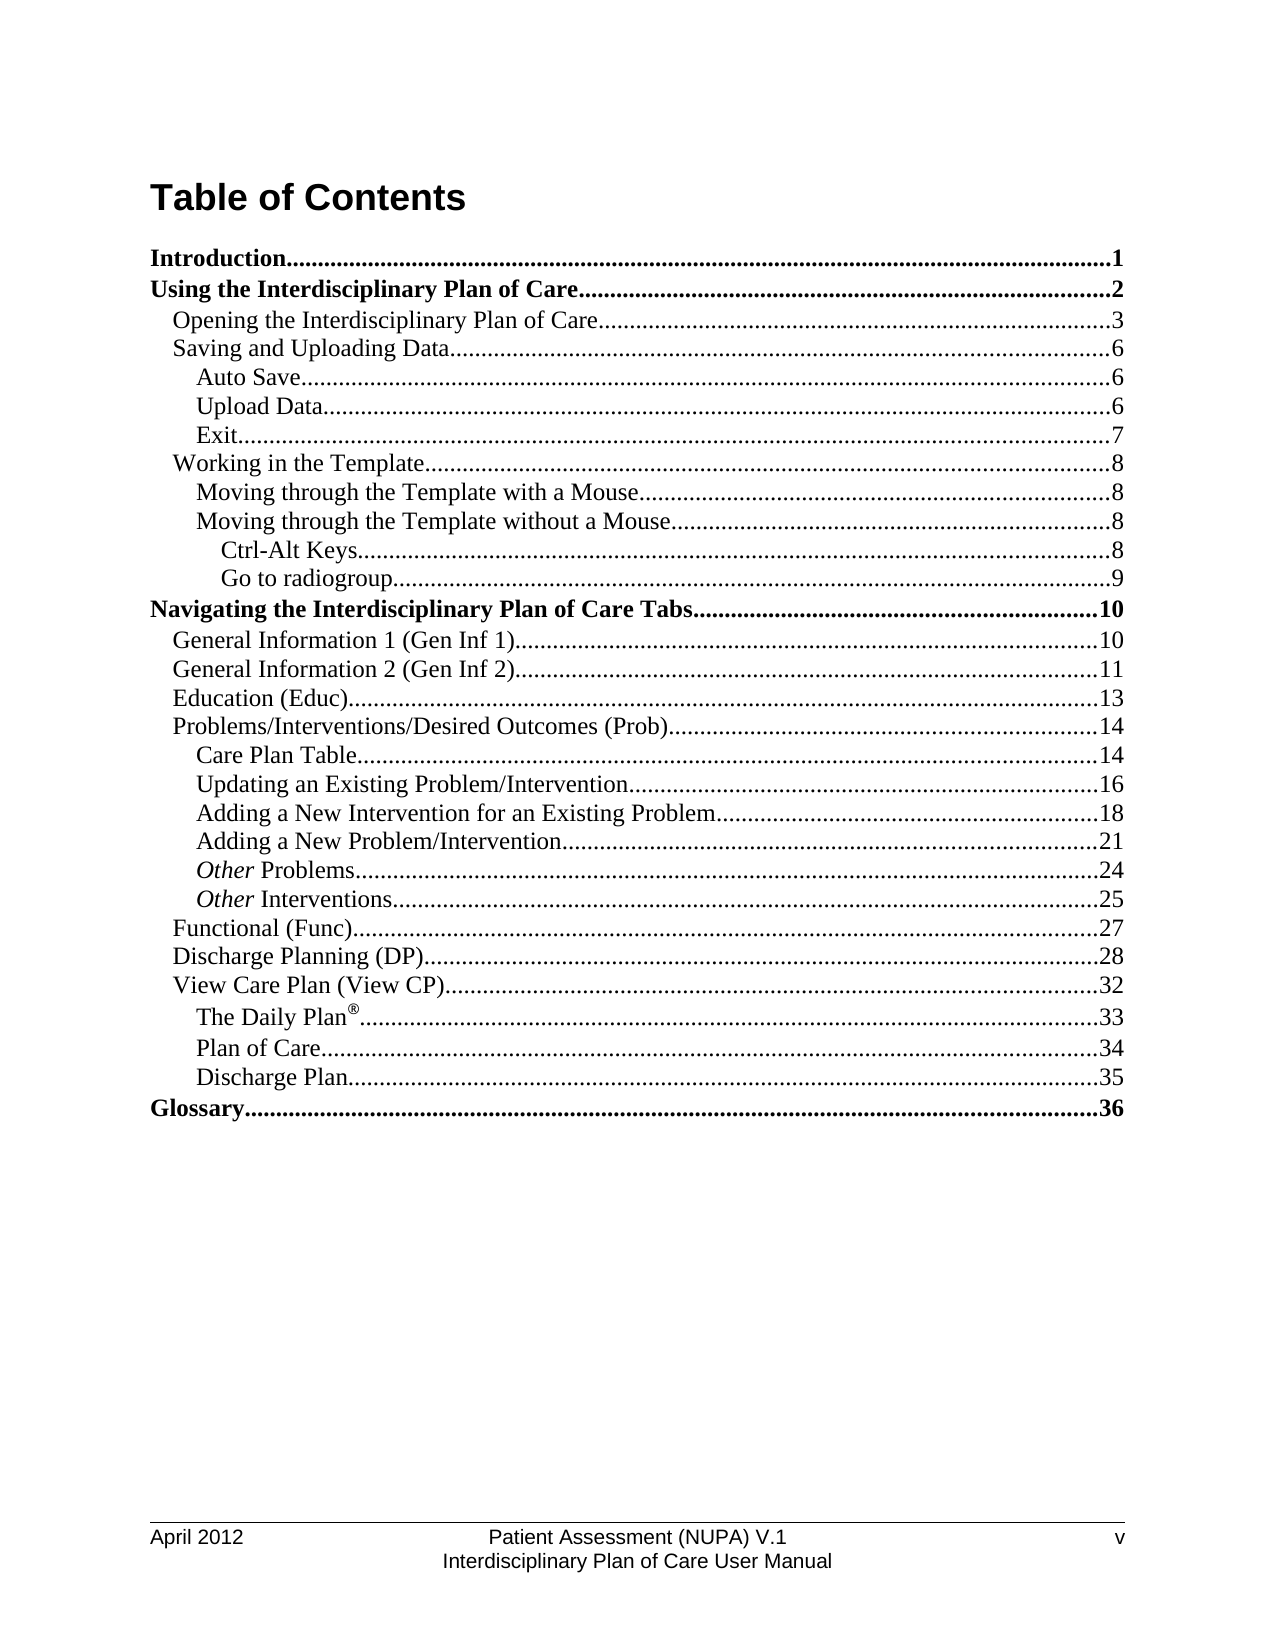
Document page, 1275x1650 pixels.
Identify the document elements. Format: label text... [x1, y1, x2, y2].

text Problems/Interventions/Desired Outcomes (Prob) 14 [172, 711, 1125, 740]
text Other Problems 24 [196, 855, 1125, 884]
text Ctrl-Alt Keys 8 [221, 535, 1125, 563]
text The Daily Plan® 33 [196, 999, 1125, 1033]
text Adding a New Problem/Intervention 21 [196, 826, 1125, 855]
text Exit 7 [196, 420, 1125, 448]
text Discharge Plan 35 [196, 1062, 1125, 1091]
text Moving through the Template without a Mouse 8 [196, 506, 1125, 535]
text Glossary 36 [150, 1093, 1125, 1121]
text Other Interventions 25 [196, 884, 1125, 913]
text Auto Save 6 [196, 362, 1125, 391]
text Discharge Planning (DP) 28 [172, 941, 1125, 970]
text Updating an Existing Problem/Intervention 16 [196, 769, 1125, 798]
text Education (Educ) 13 [172, 683, 1125, 711]
text General Information 2 (Gen Inf 2) 11 [172, 654, 1125, 683]
text Upload Data 6 [196, 391, 1125, 420]
text Table of Contents [150, 175, 1125, 218]
text Adding a New Intervention for an Existing Problem 18 [196, 798, 1125, 826]
text Moving through the Template with a Mouse 8 [196, 477, 1125, 506]
text Saving and Uploading Data 6 [172, 333, 1125, 362]
text Using the Interdisciplinary Plan of Care 2 [150, 274, 1125, 303]
text Working in the Template 8 [172, 448, 1125, 477]
text View Care Plan (View CP) 32 [172, 970, 1125, 999]
text Plan of Care 34 [196, 1033, 1125, 1062]
text Functional (Func) 27 [172, 913, 1125, 941]
text Opening the Interdisciplinary Plan of Care 3 [172, 305, 1125, 333]
text General Information 1 (Gen Inf 1) 10 [172, 625, 1125, 654]
text Introduction 1 [150, 243, 1125, 272]
text Care Plan Table 14 [196, 740, 1125, 769]
text Go to radiogroup 9 [221, 563, 1125, 592]
text Navigating the Interdisciplinary Plan of Care Tabs 10 [150, 594, 1125, 623]
